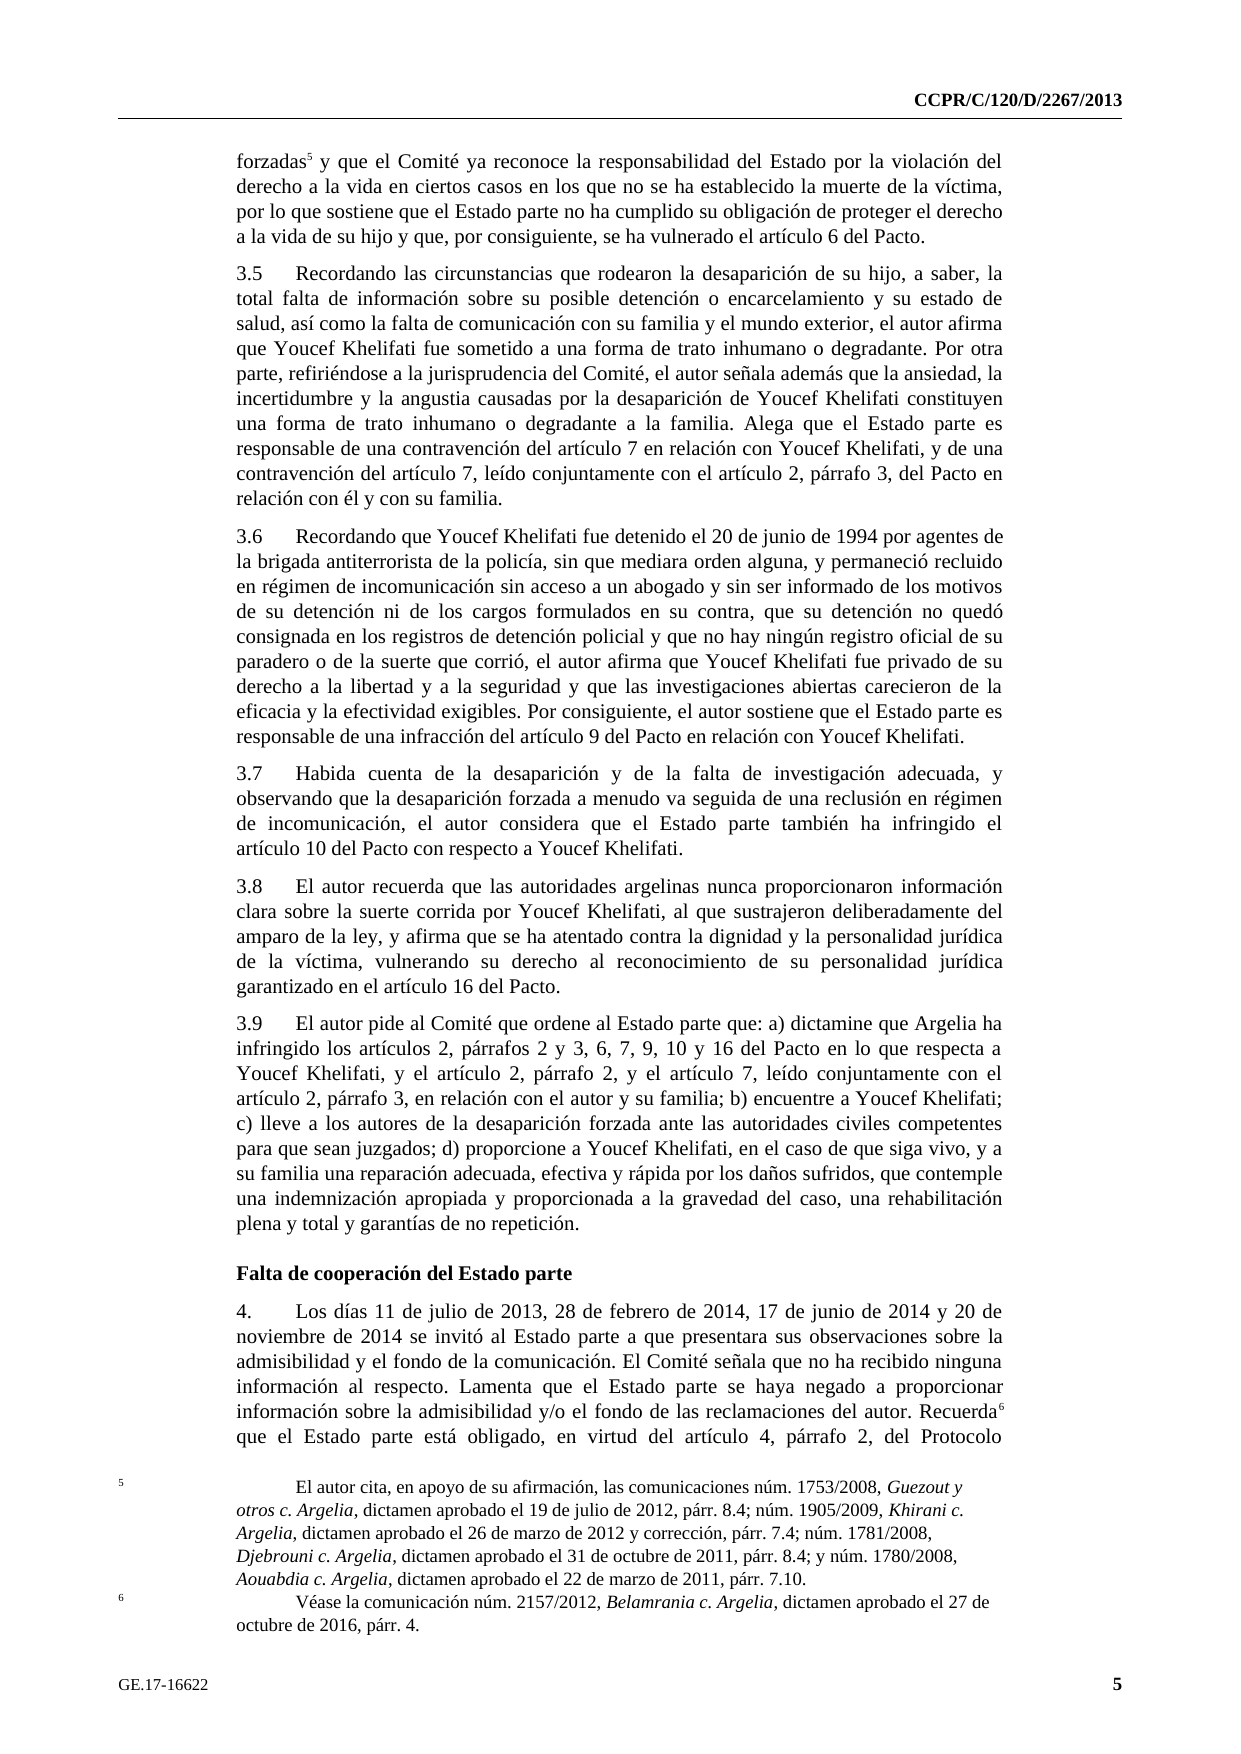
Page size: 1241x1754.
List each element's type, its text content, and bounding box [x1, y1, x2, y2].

text 3.6 Recordando que Youcef Khelifati fue detenido el 20 de junio de 1994 por agentes de la brigada antiterrorista de la policía, sin que mediara orden alguna, y permaneció recluido en régimen de incomunicación sin acceso a un abogado y sin ser informado de los motivos de su detención ni de los cargos formulados en su contra, que su detención no quedó consignada en los registros de detención policial y que no hay ningún registro oficial de su paradero o de la suerte que corrió, el autor afirma que Youcef Khelifati fue privado de su derecho a la libertad y a la seguridad y que las investigaciones abiertas carecieron de la eficacia y la efectividad exigibles. Por consiguiente, el autor sostiene que el Estado parte es responsable de una infracción del artículo 9 del Pacto en relación con Youcef Khelifati. [236, 523, 1004, 748]
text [236, 148, 1004, 248]
text Falta de cooperación del Estado parte [118, 1260, 1004, 1285]
text 3.8 El autor recuerda que las autoridades argelinas nunca proporcionaron información clara sobre la suerte corrida por Youcef Khelifati, al que sustrajeron deliberadamente del amparo de la ley, y afirma que se ha atentado contra la dignidad y la personalidad jurídica de la víctima, vulnerando su derecho al reconocimiento de su personalidad jurídica garantizado en el artículo 16 del Pacto. [236, 873, 1004, 998]
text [236, 1298, 1004, 1448]
text 3.7 Habida cuenta de la desaparición y de la falta de investigación adecuada, y observando que la desaparición forzada a menudo va seguida de una reclusión en régimen de incomunicación, el autor considera que el Estado parte también ha infringido el artículo 10 del Pacto con respecto a Youcef Khelifati. [236, 760, 1004, 860]
text 3.5 Recordando las circunstancias que rodearon la desaparición de su hijo, a saber, la total falta de información sobre su posible detención o encarcelamiento y su estado de salud, así como la falta de comunicación con su familia y el mundo exterior, el autor afirma que Youcef Khelifati fue sometido a una forma de trato inhumano o degradante. Por otra parte, refiriéndose a la jurisprudencia del Comité, el autor señala además que la ansiedad, la incertidumbre y la angustia causadas por la desaparición de Youcef Khelifati constituyen una forma de trato inhumano o degradante a la familia. Alega que el Estado parte es responsable de una contravención del artículo 7 en relación con Youcef Khelifati, y de una contravención del artículo 7, leído conjuntamente con el artículo 2, párrafo 3, del Pacto en relación con él y con su familia. [236, 260, 1004, 510]
text 3.9 El autor pide al Comité que ordene al Estado parte que: a) dictamine que Argelia ha infringido los artículos 2, párrafos 2 y 3, 6, 7, 9, 10 y 16 del Pacto en lo que respecta a Youcef Khelifati, y el artículo 2, párrafo 2, y el artículo 7, leído conjuntamente con el artículo 2, párrafo 3, en relación con el autor y su familia; b) encuentre a Youcef Khelifati; c) lleve a los autores de la desaparición forzada ante las autoridades civiles competentes para que sean juzgados; d) proporcione a Youcef Khelifati, en el caso de que siga vivo, y a su familia una reparación adecuada, efectiva y rápida por los daños sufridos, que contemple una indemnización apropiada y proporcionada a la gravedad del caso, una rehabilitación plena y total y garantías de no repetición. [236, 1010, 1004, 1235]
